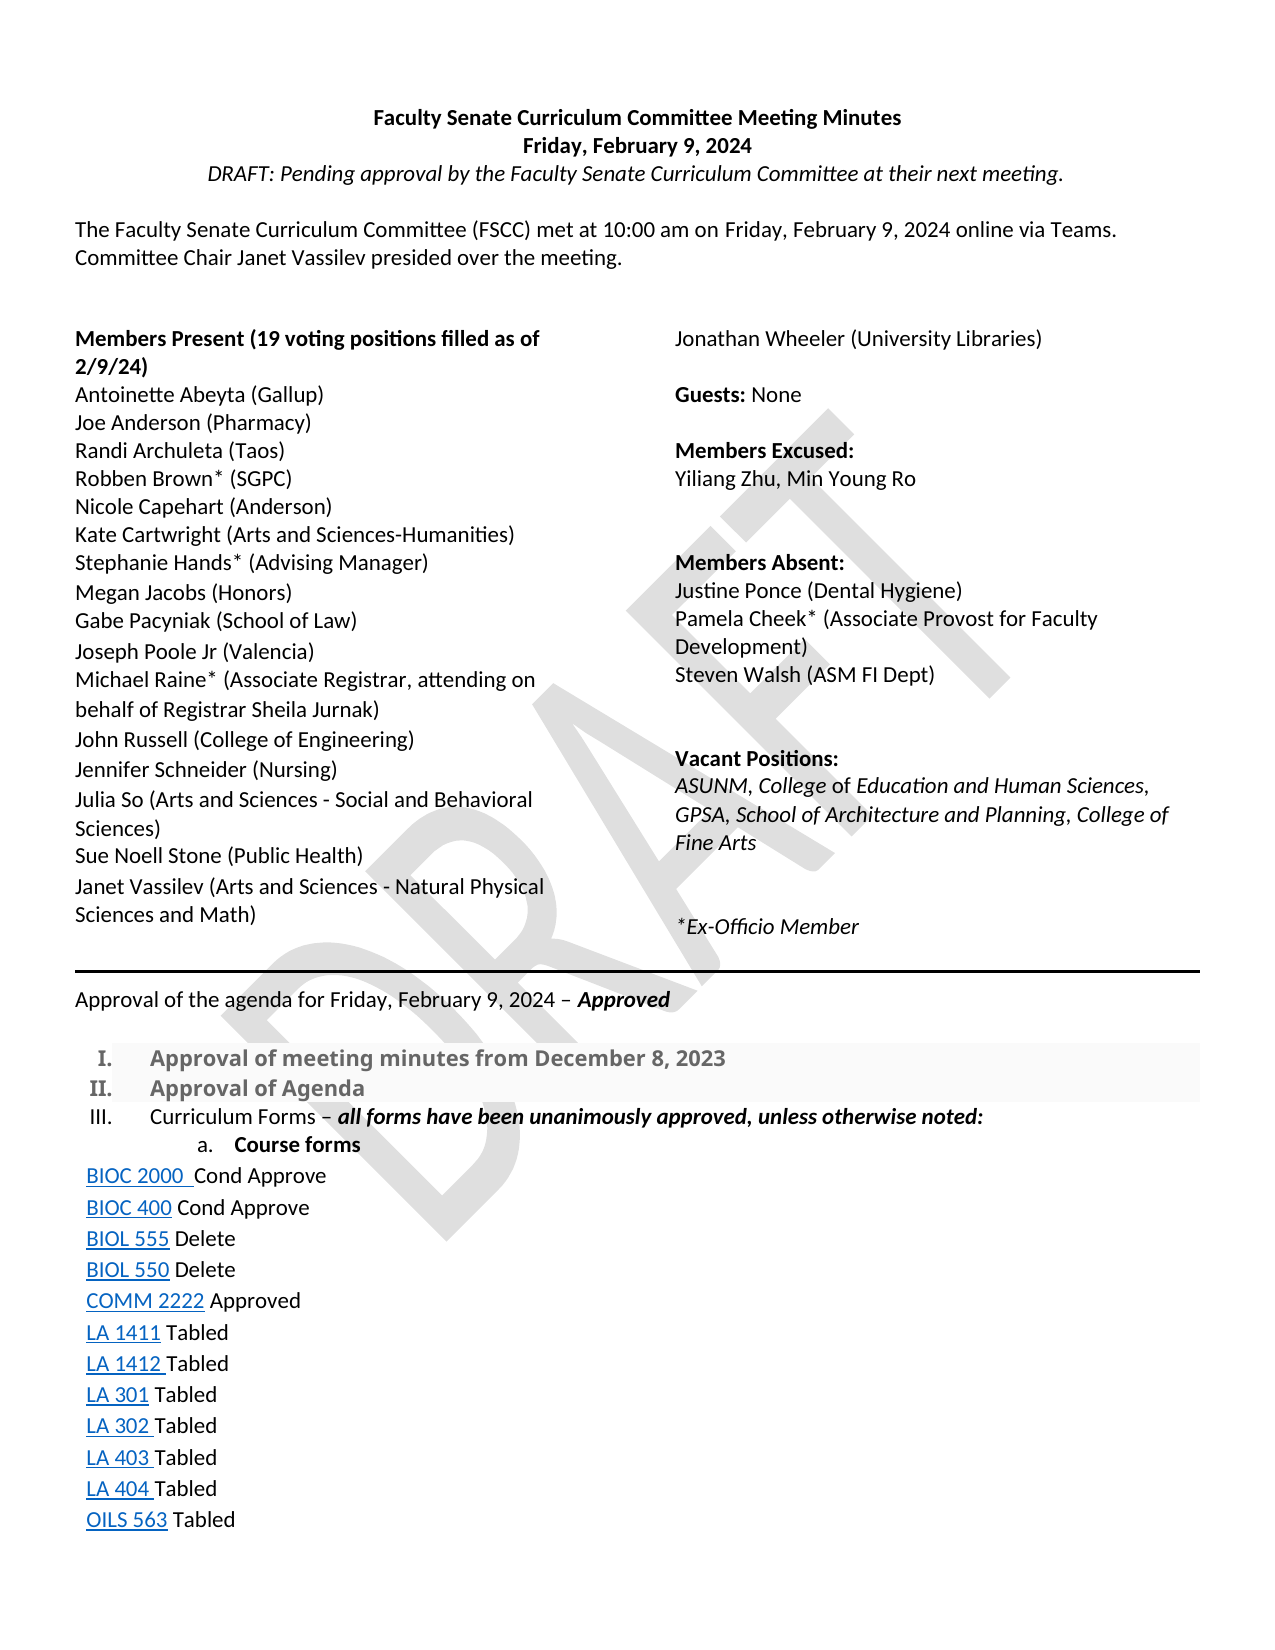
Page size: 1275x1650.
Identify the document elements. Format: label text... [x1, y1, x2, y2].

text Jennifer Schneider (Nursing) [75, 755, 600, 783]
text Friday, February 9, 2024 [75, 131, 1200, 159]
text ASUNM, College of Education and Human Sciences, GPSA, School of Architecture and Planning, College of Fine Arts [675, 772, 1200, 856]
table_cell LA 301 Tabled [75, 1377, 419, 1408]
list Course forms [197, 1130, 1200, 1158]
text Faculty Senate Curriculum Committee Meeting Minutes [75, 103, 1200, 131]
table_cell BIOL 555 Delete [75, 1221, 419, 1252]
text Guests: None [675, 380, 1200, 408]
text Robben Brown* (SGPC) [75, 464, 600, 492]
table_header BIOC 2000 Cond Approve [75, 1158, 419, 1189]
list Approval of meeting minutes from December 8, 2023 [112, 1043, 1200, 1072]
text Pamela Cheek* (Associate Provost for Faculty Development) [675, 604, 1200, 660]
text Members Excused: [675, 436, 1200, 464]
text Kate Cartwright (Arts and Sciences-Humanities) [75, 520, 600, 548]
table_cell LA 302 Tabled [75, 1408, 419, 1439]
text Joseph Poole Jr (Valencia) [75, 637, 600, 665]
text Jonathan Wheeler (University Libraries) [675, 324, 1200, 352]
text Randi Archuleta (Taos) [75, 436, 600, 464]
list Curriculum Forms – all forms have been unanimously approved, unless otherwise noted: [112, 1102, 1200, 1130]
text Nicole Capehart (Anderson) [75, 492, 600, 520]
text Steven Walsh (ASM FI Dept) [675, 660, 1200, 688]
text John Russell (College of Engineering) [75, 725, 600, 753]
table_cell BIOC 400 Cond Approve [75, 1190, 419, 1221]
text Members Absent: [675, 548, 1200, 576]
text Michael Raine* (Associate Registrar, attending on behalf of Registrar Sheila Jurnak) [75, 665, 600, 723]
text *Ex-Officio Member [675, 912, 1200, 940]
text Stephanie Hands* (Advising Manager) [75, 548, 600, 576]
text Joe Anderson (Pharmacy) [75, 408, 600, 436]
text Megan Jacobs (Honors) [75, 578, 600, 607]
text The Faculty Senate Curriculum Committee (FSCC) met at 10:00 am on Friday, February 9, 2024 online via Teams. [75, 215, 1200, 243]
table_cell LA 1412 Tabled [75, 1346, 419, 1377]
text Approval of the agenda for Friday, February 9, 2024 – Approved [75, 986, 1200, 1013]
text Vacant Positions: [675, 744, 1200, 772]
table_cell LA 403 Tabled [75, 1440, 419, 1471]
text Julia So (Arts and Sciences - Social and Behavioral Sciences) [75, 786, 600, 842]
text Sue Noell Stone (Public Health) [75, 842, 600, 870]
text Justine Ponce (Dental Hygiene) [675, 576, 1200, 604]
text Antoinette Abeyta (Gallup) [75, 380, 600, 408]
text DRAFT: Pending approval by the Faculty Senate Curriculum Committee at their next meeting. [75, 159, 1200, 187]
text Janet Vassilev (Arts and Sciences - Natural Physical Sciences and Math) [75, 872, 600, 928]
table_cell BIOL 550 Delete [75, 1252, 419, 1283]
list Approval of Agenda [112, 1072, 1200, 1102]
text Committee Chair Janet Vassilev presided over the meeting. [75, 243, 1200, 271]
text Members Present (19 voting positions filled as of 2/9/24) [75, 324, 600, 380]
table_cell LA 1411 Tabled [75, 1315, 419, 1346]
table_cell OILS 563 Tabled [75, 1502, 419, 1533]
table_cell LA 404 Tabled [75, 1471, 419, 1502]
text Gabe Pacyniak (School of Law) [75, 607, 600, 634]
table_cell COMM 2222 Approved [75, 1283, 419, 1314]
text Yiliang Zhu, Min Young Ro [675, 464, 1200, 492]
